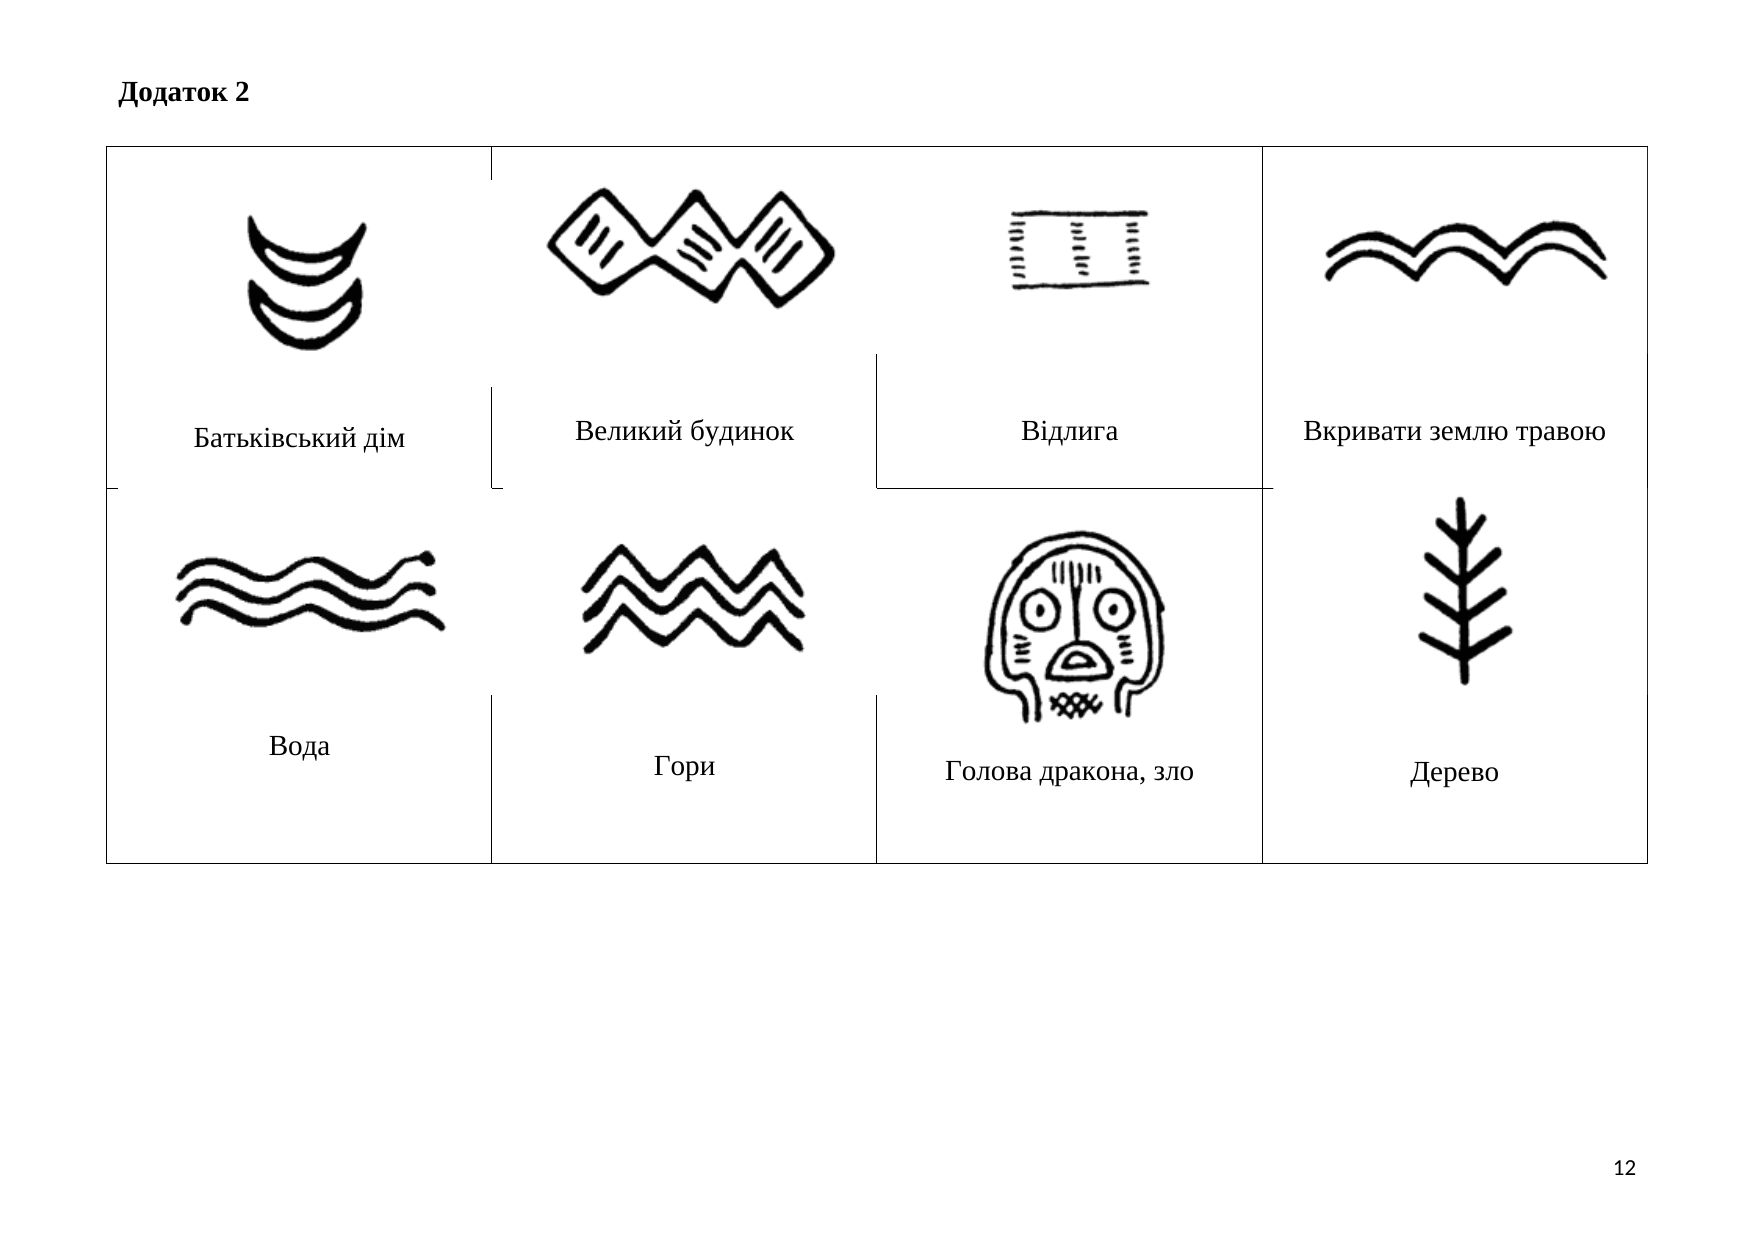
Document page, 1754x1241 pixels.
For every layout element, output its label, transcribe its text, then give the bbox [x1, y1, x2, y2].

table_header Вкривати землю травою [1263, 147, 1647, 487]
table_header Відлига [877, 147, 1262, 487]
table_header Батьківський дім [107, 147, 491, 487]
table_cell Голова дракона, зло [877, 489, 1262, 862]
picture [503, 147, 877, 354]
table_cell Дерево [1263, 489, 1647, 862]
table_cell Гори [492, 489, 876, 862]
picture [1273, 488, 1648, 695]
picture [888, 147, 1262, 354]
table_cell Вода [107, 489, 491, 862]
table_header Великий будинок [492, 147, 876, 487]
picture [118, 488, 492, 695]
picture [1273, 147, 1648, 354]
picture [118, 180, 492, 387]
text Додаток 2 [118, 74, 1636, 107]
picture [888, 522, 1262, 729]
picture [503, 488, 877, 695]
